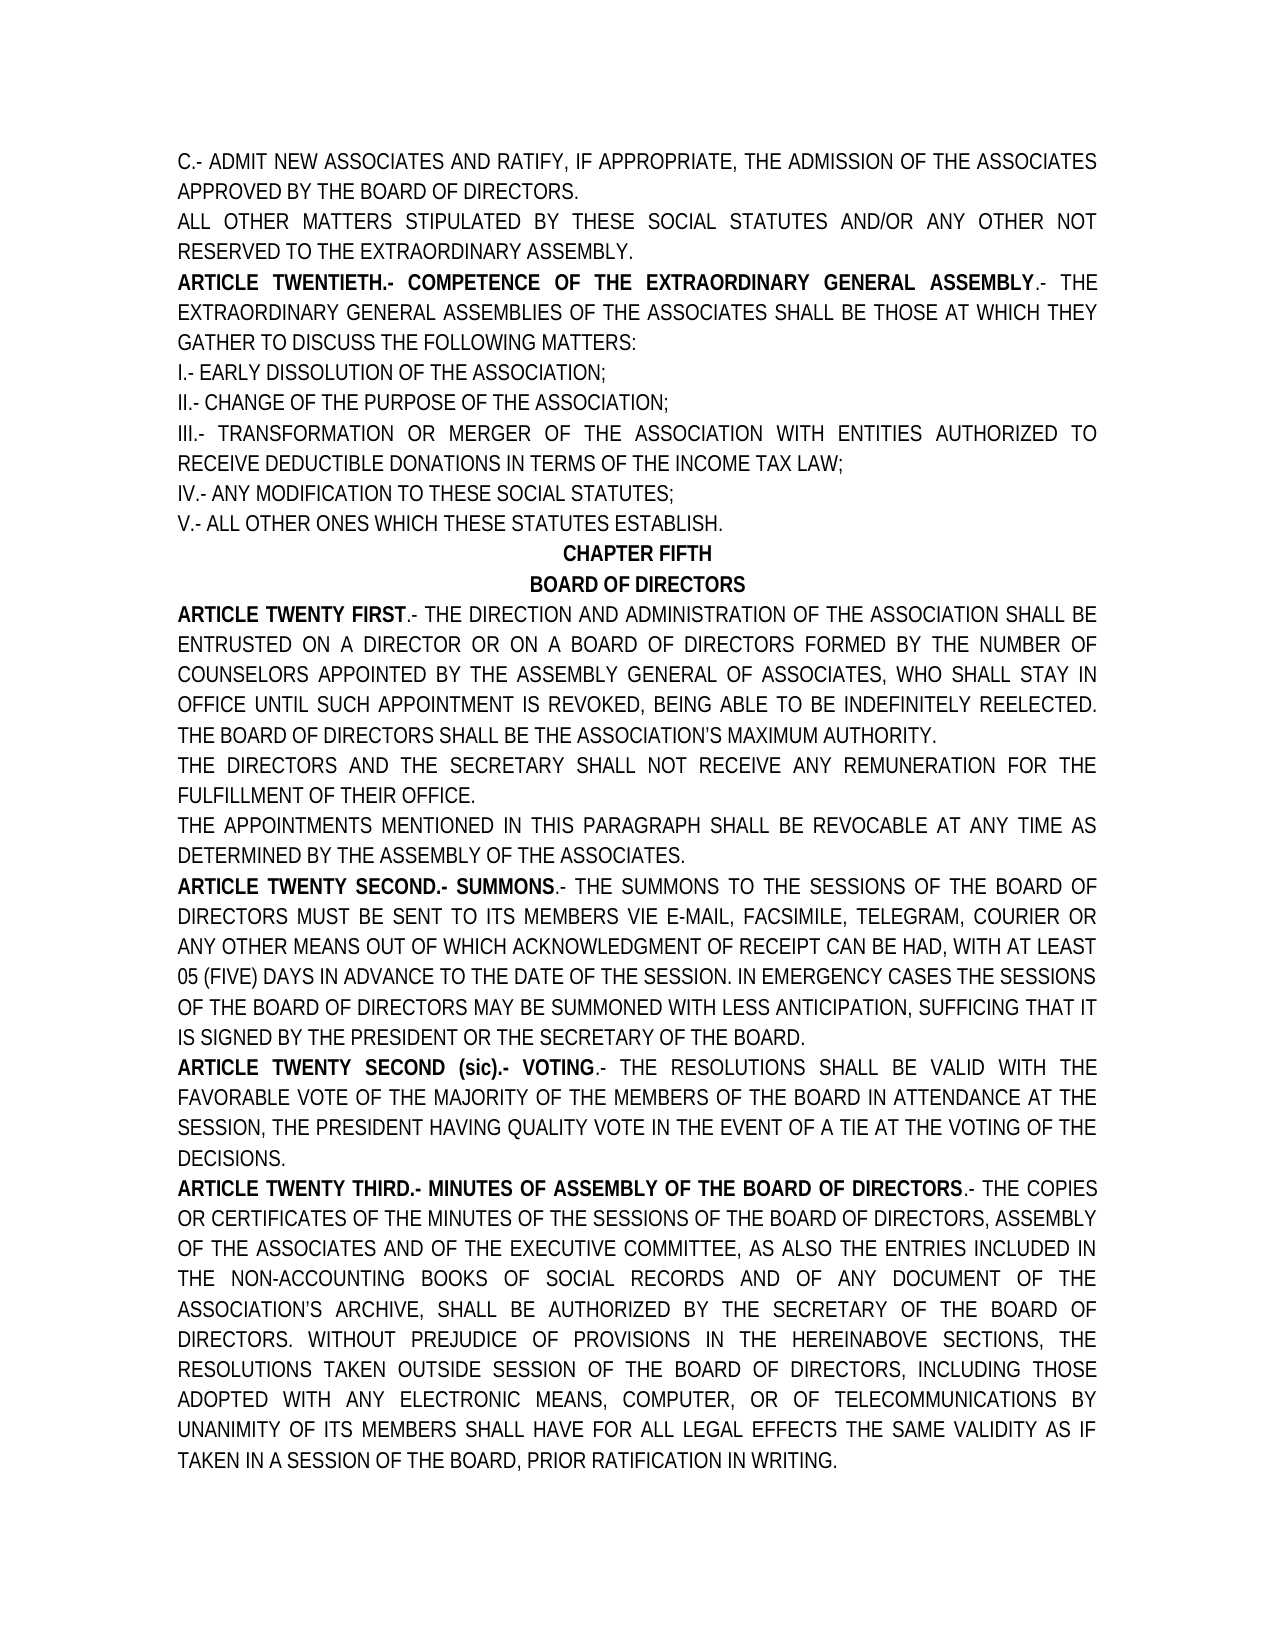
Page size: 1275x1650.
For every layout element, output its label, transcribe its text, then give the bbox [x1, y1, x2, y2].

text ARTICLE TWENTIETH.- COMPETENCE OF THE EXTRAORDINARY GENERAL ASSEMBLY.- THE EXTRAORDINARY GENERAL ASSEMBLIES OF THE ASSOCIATES SHALL BE THOSE AT WHICH THEY GATHER TO DISCUSS THE FOLLOWING MATTERS: [177, 268, 1098, 355]
text IV.- ANY MODIFICATION TO THESE SOCIAL STATUTES; [177, 480, 1098, 506]
text ARTICLE TWENTY SECOND (sic).- VOTING.- THE RESOLUTIONS SHALL BE VALID WITH THE FAVORABLE VOTE OF THE MAJORITY OF THE MEMBERS OF THE BOARD IN ATTENDANCE AT THE SESSION, THE PRESIDENT HAVING QUALITY VOTE IN THE EVENT OF A TIE AT THE VOTING OF THE DECISIONS. [177, 1054, 1098, 1171]
text ARTICLE TWENTY FIRST.- THE DIRECTION AND ADMINISTRATION OF THE ASSOCIATION SHALL BE ENTRUSTED ON A DIRECTOR OR ON A BOARD OF DIRECTORS FORMED BY THE NUMBER OF COUNSELORS APPOINTED BY THE ASSEMBLY GENERAL OF ASSOCIATES, WHO SHALL STAY IN OFFICE UNTIL SUCH APPOINTMENT IS REVOKED, BEING ABLE TO BE INDEFINITELY REELECTED. THE BOARD OF DIRECTORS SHALL BE THE ASSOCIATION’S MAXIMUM AUTHORITY. [177, 601, 1098, 748]
text III.- TRANSFORMATION OR MERGER OF THE ASSOCIATION WITH ENTITIES AUTHORIZED TO RECEIVE DEDUCTIBLE DONATIONS IN TERMS OF THE INCOME TAX LAW; [177, 419, 1098, 476]
text ARTICLE TWENTY SECOND.- SUMMONS.- THE SUMMONS TO THE SESSIONS OF THE BOARD OF DIRECTORS MUST BE SENT TO ITS MEMBERS VIE E-MAIL, FACSIMILE, TELEGRAM, COURIER OR ANY OTHER MEANS OUT OF WHICH ACKNOWLEDGMENT OF RECEIPT CAN BE HAD, WITH AT LEAST 05 (FIVE) DAYS IN ADVANCE TO THE DATE OF THE SESSION. IN EMERGENCY CASES THE SESSIONS OF THE BOARD OF DIRECTORS MAY BE SUMMONED WITH LESS ANTICIPATION, SUFFICING THAT IT IS SIGNED BY THE PRESIDENT OR THE SECRETARY OF THE BOARD. [177, 873, 1098, 1050]
text I.- EARLY DISSOLUTION OF THE ASSOCIATION; [177, 359, 1098, 385]
text THE APPOINTMENTS MENTIONED IN THIS PARAGRAPH SHALL BE REVOCABLE AT ANY TIME AS DETERMINED BY THE ASSEMBLY OF THE ASSOCIATES. [177, 812, 1098, 869]
text II.- CHANGE OF THE PURPOSE OF THE ASSOCIATION; [177, 389, 1098, 416]
text V.- ALL OTHER ONES WHICH THESE STATUTES ESTABLISH. [177, 510, 1098, 536]
text C.- ADMIT NEW ASSOCIATES AND RATIFY, IF APPROPRIATE, THE ADMISSION OF THE ASSOCIATES APPROVED BY THE BOARD OF DIRECTORS. [177, 148, 1098, 204]
text ALL OTHER MATTERS STIPULATED BY THESE SOCIAL STATUTES AND/OR ANY OTHER NOT RESERVED TO THE EXTRAORDINARY ASSEMBLY. [177, 208, 1098, 264]
text THE DIRECTORS AND THE SECRETARY SHALL NOT RECEIVE ANY REMUNERATION FOR THE FULFILLMENT OF THEIR OFFICE. [177, 752, 1098, 808]
text ARTICLE TWENTY THIRD.- MINUTES OF ASSEMBLY OF THE BOARD OF DIRECTORS.- THE COPIES OR CERTIFICATES OF THE MINUTES OF THE SESSIONS OF THE BOARD OF DIRECTORS, ASSEMBLY OF THE ASSOCIATES AND OF THE EXECUTIVE COMMITTEE, AS ALSO THE ENTRIES INCLUDED IN THE NON-ACCOUNTING BOOKS OF SOCIAL RECORDS AND OF ANY DOCUMENT OF THE ASSOCIATION’S ARCHIVE, SHALL BE AUTHORIZED BY THE SECRETARY OF THE BOARD OF DIRECTORS. WITHOUT PREJUDICE OF PROVISIONS IN THE HEREINABOVE SECTIONS, THE RESOLUTIONS TAKEN OUTSIDE SESSION OF THE BOARD OF DIRECTORS, INCLUDING THOSE ADOPTED WITH ANY ELECTRONIC MEANS, COMPUTER, OR OF TELECOMMUNICATIONS BY UNANIMITY OF ITS MEMBERS SHALL HAVE FOR ALL LEGAL EFFECTS THE SAME VALIDITY AS IF TAKEN IN A SESSION OF THE BOARD, PRIOR RATIFICATION IN WRITING. [177, 1175, 1098, 1473]
text BOARD OF DIRECTORS [177, 571, 1098, 597]
text CHAPTER FIFTH [177, 540, 1098, 567]
